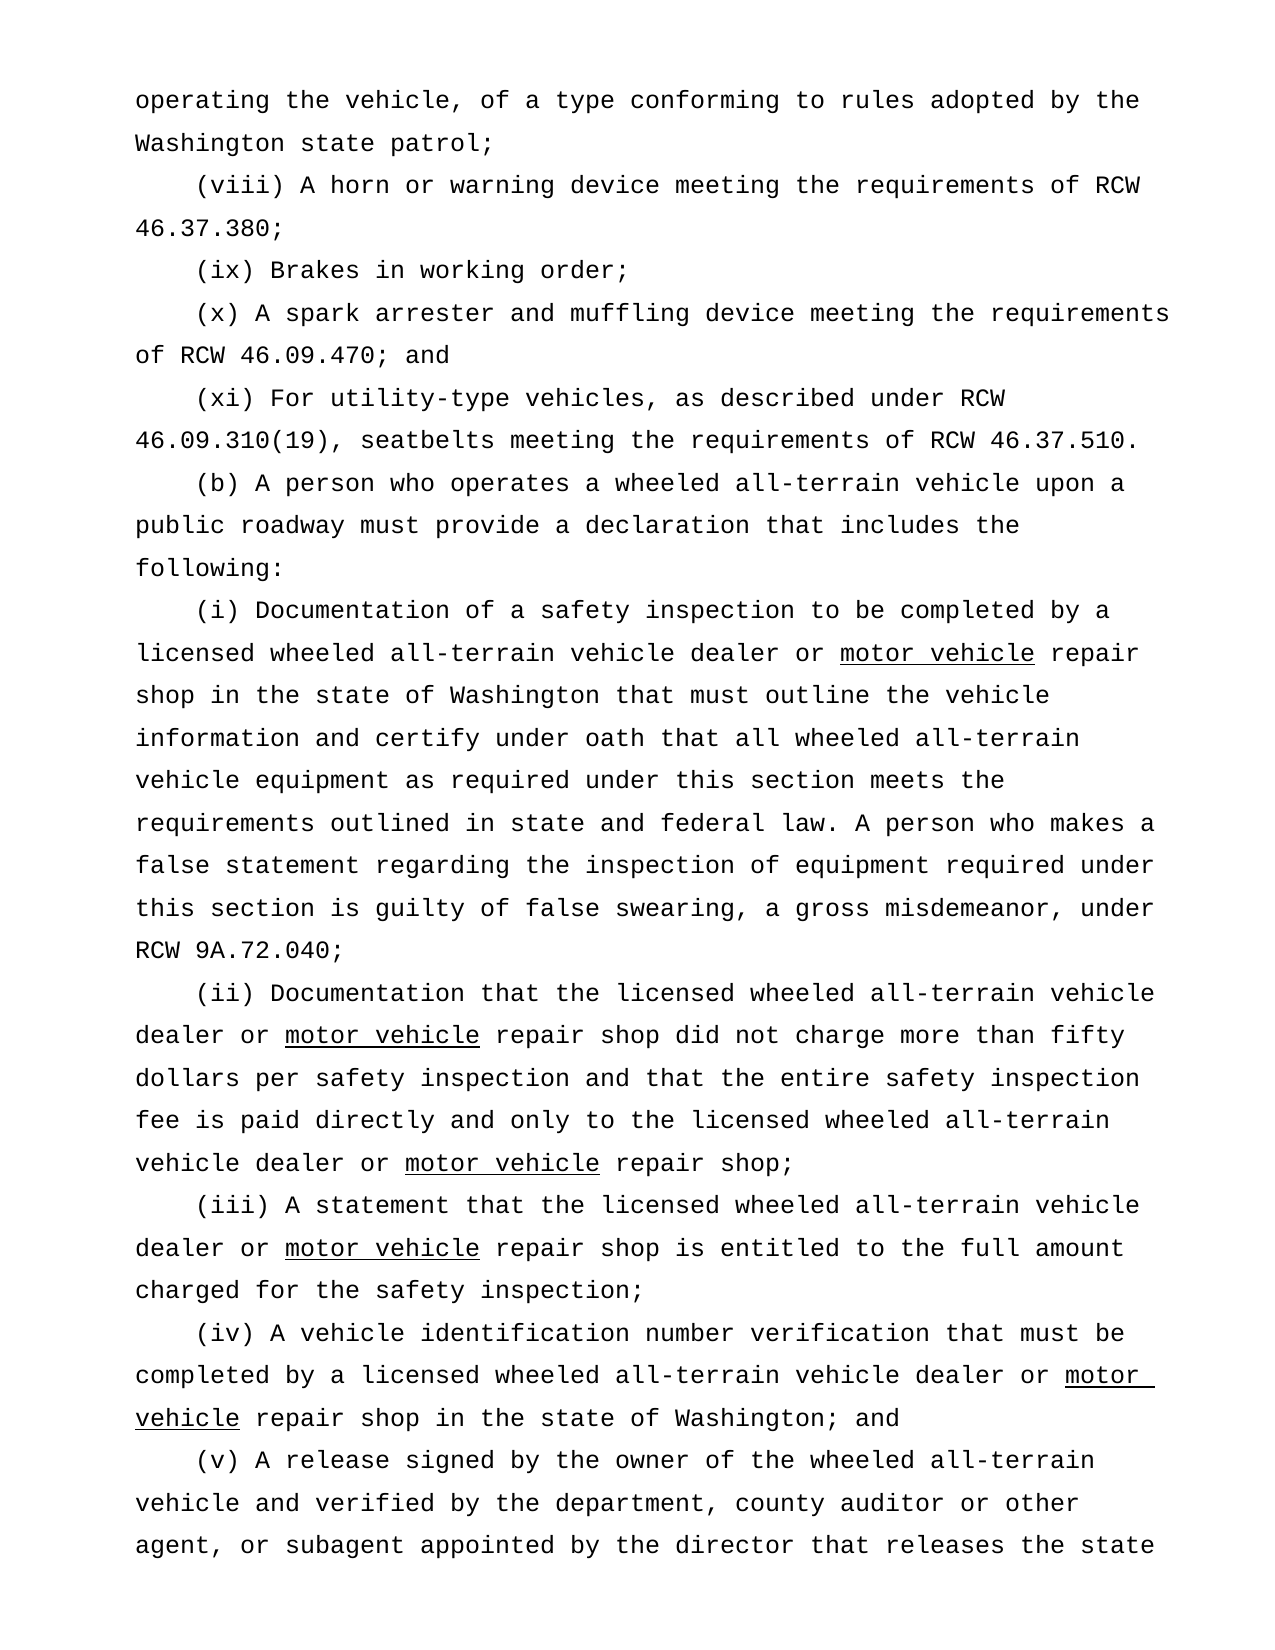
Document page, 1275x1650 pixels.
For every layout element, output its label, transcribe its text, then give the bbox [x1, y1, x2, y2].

text (i) Documentation of a safety inspection to be completed by a licensed wheeled all-terrain vehicle dealer or motor vehicle repair shop in the state of Washington that must outline the vehicle information and certify under oath that all wheeled all-terrain vehicle equipment as required under this section meets the requirements outlined in state and federal law. A person who makes a false statement regarding the inspection of equipment required under this section is guilty of false swearing, a gross misdemeanor, under RCW 9A.72.040; [135, 585, 1170, 967]
text (viii) A horn or warning device meeting the requirements of RCW 46.37.380; [135, 160, 1170, 245]
text (b) A person who operates a wheeled all-terrain vehicle upon a public roadway must provide a declaration that includes the following: [135, 457, 1170, 585]
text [135, 1435, 1170, 1562]
text (ii) Documentation that the licensed wheeled all-terrain vehicle dealer or motor vehicle repair shop did not charge more than fifty dollars per safety inspection and that the entire safety inspection fee is paid directly and only to the licensed wheeled all-terrain vehicle dealer or motor vehicle repair shop; [135, 967, 1170, 1180]
text (x) A spark arrester and muffling device meeting the requirements of RCW 46.09.470; and [135, 287, 1170, 372]
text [135, 75, 1170, 160]
text (iv) A vehicle identification number verification that must be completed by a licensed wheeled all-terrain vehicle dealer or motor vehicle repair shop in the state of Washington; and [135, 1307, 1170, 1435]
text (iii) A statement that the licensed wheeled all-terrain vehicle dealer or motor vehicle repair shop is entitled to the full amount charged for the safety inspection; [135, 1180, 1170, 1307]
text (xi) For utility-type vehicles, as described under RCW 46.09.310(19), seatbelts meeting the requirements of RCW 46.37.510. [135, 372, 1170, 457]
text (ix) Brakes in working order; [135, 245, 1170, 287]
